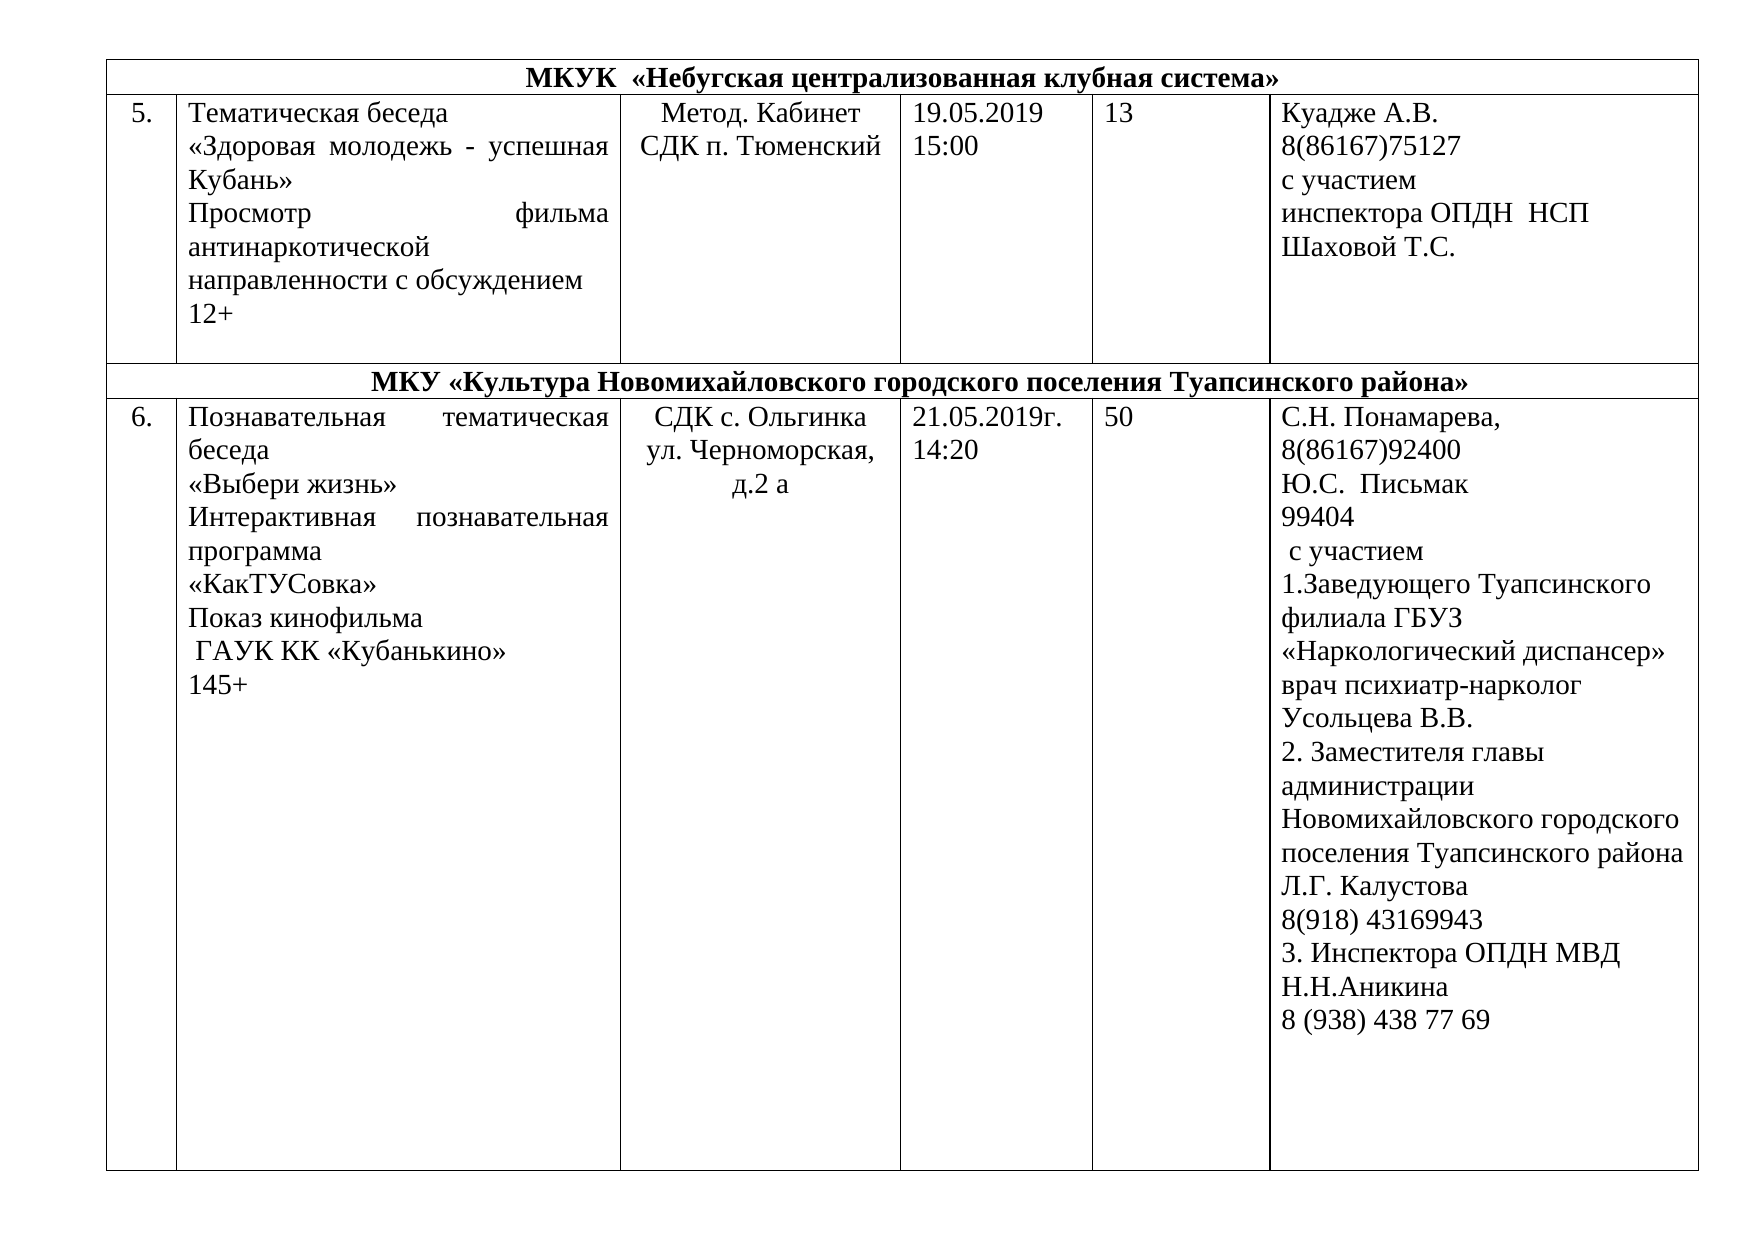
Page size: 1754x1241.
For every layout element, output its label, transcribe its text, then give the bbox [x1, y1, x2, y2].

table_cell 21.05.2019г. 14:20 [901, 399, 1092, 1170]
table_cell Тематическая беседа «Здоровая молодежь - успешная Кубань» Просмотр фильма антинаркотической направленности с обсуждением 12+ [177, 95, 620, 363]
table_cell 13 [1093, 95, 1269, 363]
table_cell 6. [107, 399, 176, 1170]
table_cell С.Н. Понамарева, 8(86167)92400 Ю.С. Письмак 99404 с участием 1.Заведующего Туапсинского филиала ГБУЗ «Наркологический диспансер» врач психиатр-нарколог Усольцева В.В. 2. Заместителя главы администрации Новомихайловского городского поселения Туапсинского района Л.Г. Калустова 8(918) 43169943 3. Инспектора ОПДН МВД Н.Н.Аникина 8 (938) 438 77 69 [1271, 399, 1698, 1170]
table_cell МКУК «Небугская централизованная клубная система» [107, 60, 1698, 94]
table_cell МКУ «Культура Новомихайловского городского поселения Туапсинского района» [107, 364, 1698, 398]
table_cell Познавательная тематическая беседа «Выбери жизнь» Интерактивная познавательная программа «КакТУСовка» Показ кинофильма ГАУК КК «Кубанькино» 145+ [177, 399, 620, 1170]
table_cell Куадже А.В. 8(86167)75127 с участием инспектора ОПДН НСП Шаховой Т.С. [1271, 95, 1698, 363]
table_cell 5. [107, 95, 176, 363]
table_cell 50 [1093, 399, 1269, 1170]
table_cell СДК с. Ольгинка ул. Черноморская, д.2 а [621, 399, 900, 1170]
table_cell Метод. Кабинет СДК п. Тюменский [621, 95, 900, 363]
table_cell 19.05.2019 15:00 [901, 95, 1092, 363]
